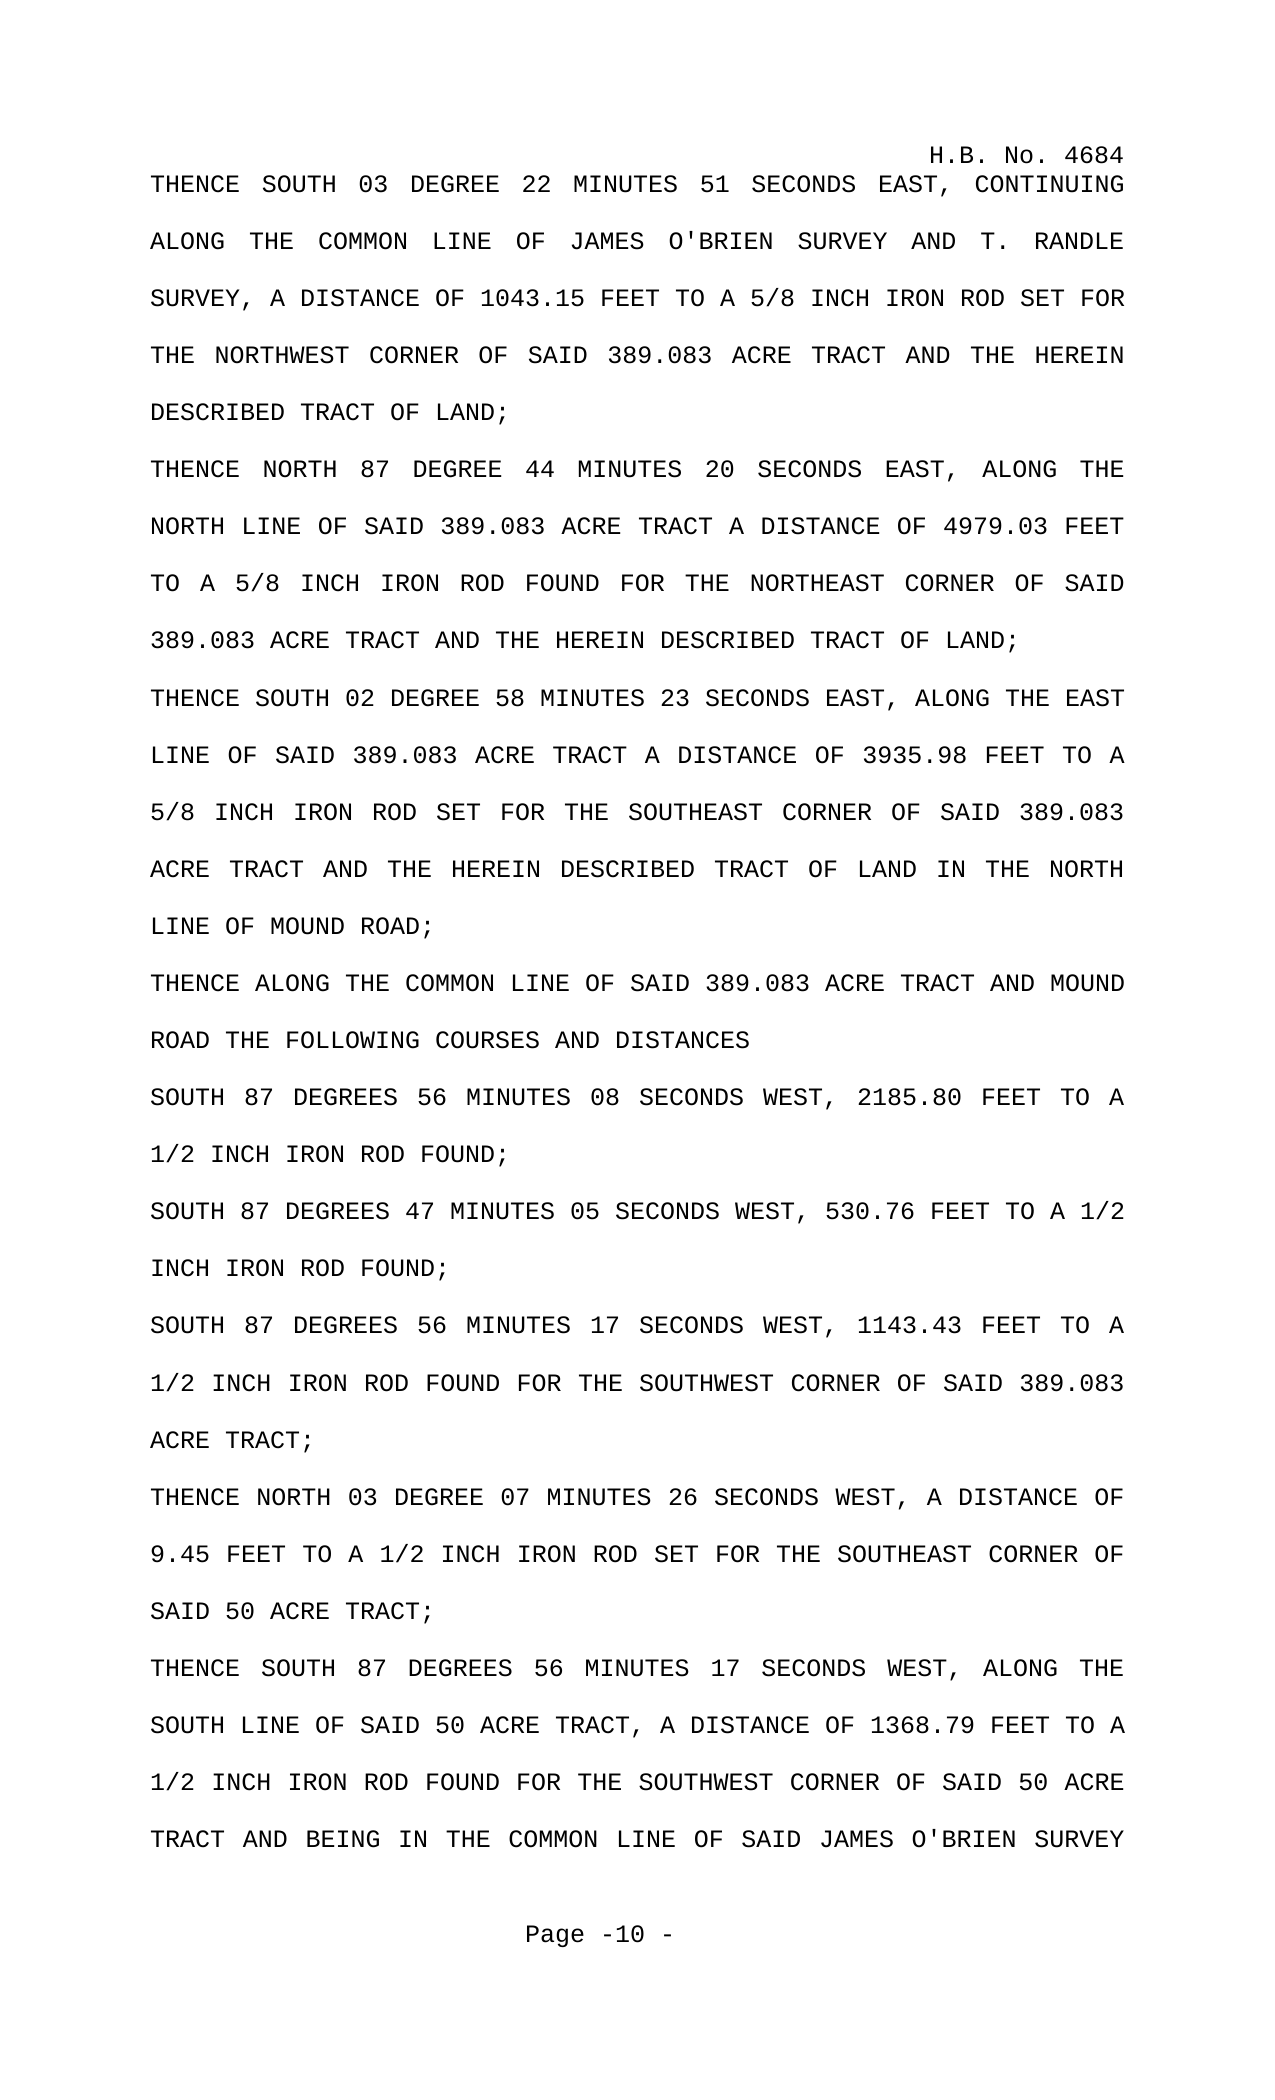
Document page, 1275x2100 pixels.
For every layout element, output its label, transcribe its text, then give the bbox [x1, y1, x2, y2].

text SOUTH 87 DEGREES 56 MINUTES 08 SECONDS WEST, 2185.80 FEET TO A 1/2 INCH IRON ROD FOUND; [150, 1084, 1125, 1170]
text SOUTH 87 DEGREES 47 MINUTES 05 SECONDS WEST, 530.76 FEET TO A 1/2 INCH IRON ROD FOUND; [150, 1199, 1125, 1284]
text THENCE ALONG THE COMMON LINE OF SAID 389.083 ACRE TRACT AND MOUND ROAD THE FOLLOWING COURSES AND DISTANCES [150, 970, 1125, 1056]
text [150, 1655, 1125, 1855]
text THENCE NORTH 03 DEGREE 07 MINUTES 26 SECONDS WEST, A DISTANCE OF 9.45 FEET TO A 1/2 INCH IRON ROD SET FOR THE SOUTHEAST CORNER OF SAID 50 ACRE TRACT; [150, 1484, 1125, 1627]
text SOUTH 87 DEGREES 56 MINUTES 17 SECONDS WEST, 1143.43 FEET TO A 1/2 INCH IRON ROD FOUND FOR THE SOUTHWEST CORNER OF SAID 389.083 ACRE TRACT; [150, 1313, 1125, 1456]
text THENCE NORTH 87 DEGREE 44 MINUTES 20 SECONDS EAST, ALONG THE NORTH LINE OF SAID 389.083 ACRE TRACT A DISTANCE OF 4979.03 FEET TO A 5/8 INCH IRON ROD FOUND FOR THE NORTHEAST CORNER OF SAID 389.083 ACRE TRACT AND THE HEREIN DESCRIBED TRACT OF LAND; [150, 457, 1125, 656]
text THENCE SOUTH 03 DEGREE 22 MINUTES 51 SECONDS EAST, CONTINUING ALONG THE COMMON LINE OF JAMES O'BRIEN SURVEY AND T. RANDLE SURVEY, A DISTANCE OF 1043.15 FEET TO A 5/8 INCH IRON ROD SET FOR THE NORTHWEST CORNER OF SAID 389.083 ACRE TRACT AND THE HEREIN DESCRIBED TRACT OF LAND; [150, 171, 1125, 428]
text THENCE SOUTH 02 DEGREE 58 MINUTES 23 SECONDS EAST, ALONG THE EAST LINE OF SAID 389.083 ACRE TRACT A DISTANCE OF 3935.98 FEET TO A 5/8 INCH IRON ROD SET FOR THE SOUTHEAST CORNER OF SAID 389.083 ACRE TRACT AND THE HEREIN DESCRIBED TRACT OF LAND IN THE NORTH LINE OF MOUND ROAD; [150, 685, 1125, 942]
